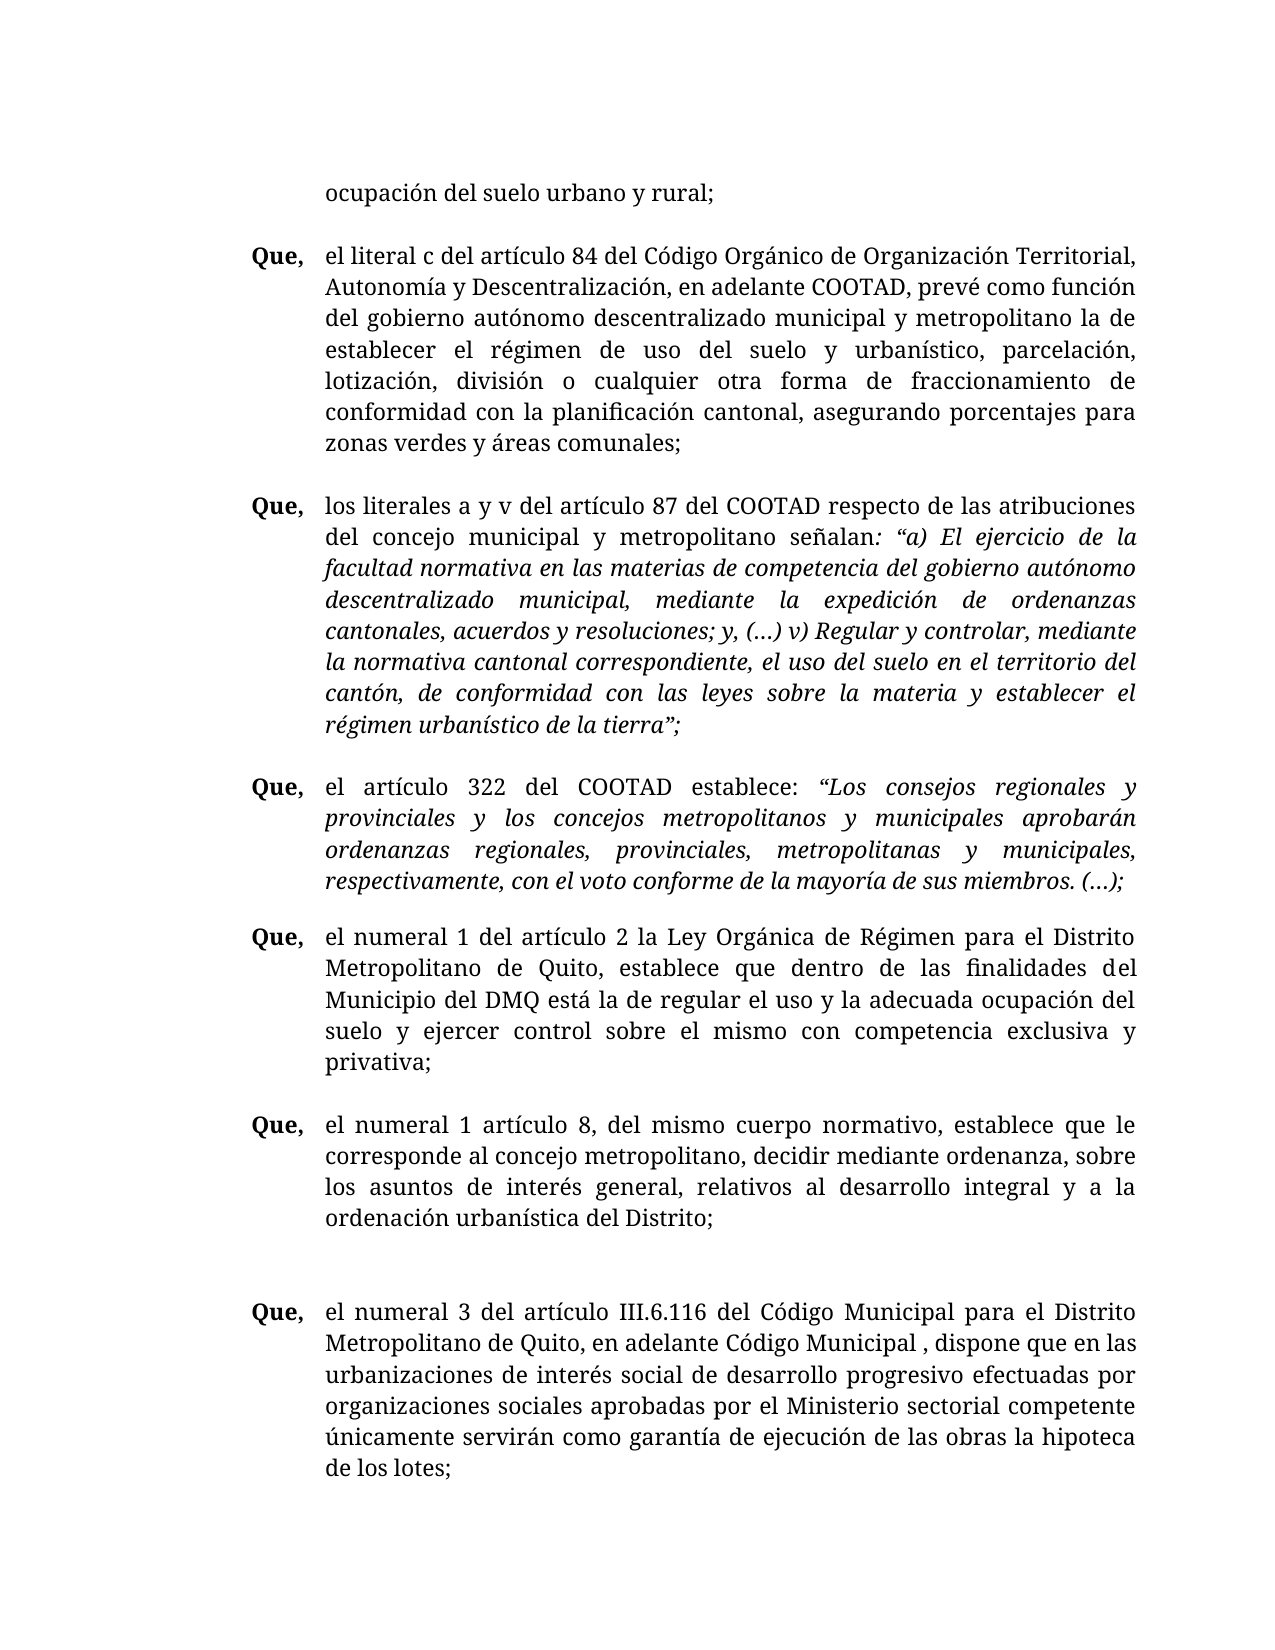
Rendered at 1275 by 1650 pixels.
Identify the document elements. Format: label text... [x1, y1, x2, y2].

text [251, 177, 1137, 208]
text Que, el artículo 322 del COOTAD establece: “Los consejos regionales y provinciales y los concejos metropolitanos y municipales aprobarán ordenanzas regionales, provinciales, metropolitanas y municipales, respectivamente, con el voto conforme de la mayoría de sus miembros. (…); [251, 771, 1137, 896]
text Que, el numeral 1 del artículo 2 la Ley Orgánica de Régimen para el Distrito Metropolitano de Quito, establece que dentro de las finalidades del Municipio del DMQ está la de regular el uso y la adecuada ocupación del suelo y ejercer control sobre el mismo con competencia exclusiva y privativa; [251, 921, 1137, 1077]
text Que, el literal c del artículo 84 del Código Orgánico de Organización Territorial, Autonomía y Descentralización, en adelante COOTAD, prevé como función del gobierno autónomo descentralizado municipal y metropolitano la de establecer el régimen de uso del suelo y urbanístico, parcelación, lotización, división o cualquier otra forma de fraccionamiento de conformidad con la planificación cantonal, asegurando porcentajes para zonas verdes y áreas comunales; [251, 240, 1137, 458]
text Que, el numeral 1 artículo 8, del mismo cuerpo normativo, establece que le corresponde al concejo metropolitano, decidir mediante ordenanza, sobre los asuntos de interés general, relativos al desarrollo integral y a la ordenación urbanística del Distrito; [251, 1108, 1137, 1233]
text Que, el numeral 3 del artículo III.6.116 del Código Municipal para el Distrito Metropolitano de Quito, en adelante Código Municipal , dispone que en las urbanizaciones de interés social de desarrollo progresivo efectuadas por organizaciones sociales aprobadas por el Ministerio sectorial competente únicamente servirán como garantía de ejecución de las obras la hipoteca de los lotes; [251, 1296, 1137, 1483]
text Que, los literales a y v del artículo 87 del COOTAD respecto de las atribuciones del concejo municipal y metropolitano señalan: “a) El ejercicio de la facultad normativa en las materias de competencia del gobierno autónomo descentralizado municipal, mediante la expedición de ordenanzas cantonales, acuerdos y resoluciones; y, (…) v) Regular y controlar, mediante la normativa cantonal correspondiente, el uso del suelo en el territorio del cantón, de conformidad con las leyes sobre la materia y establecer el régimen urbanístico de la tierra”; [251, 490, 1137, 740]
